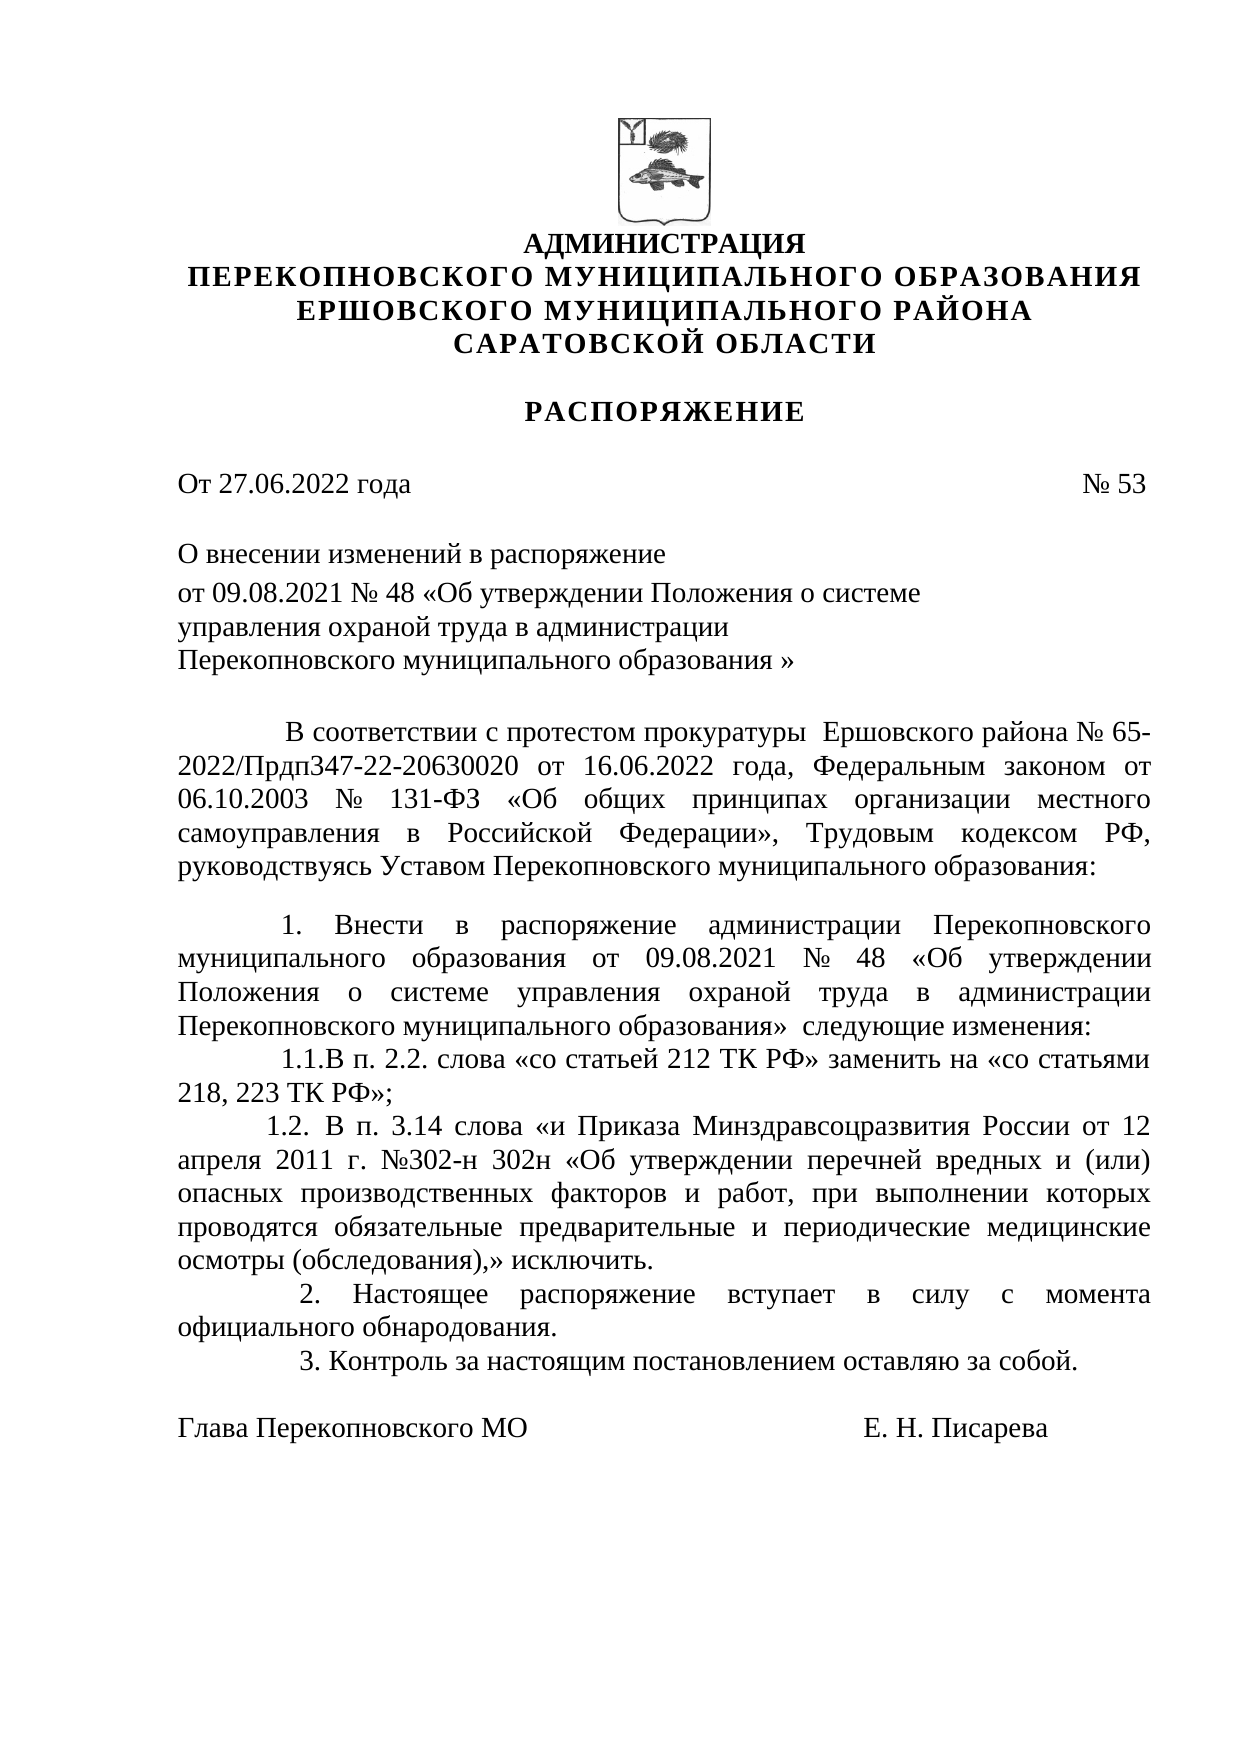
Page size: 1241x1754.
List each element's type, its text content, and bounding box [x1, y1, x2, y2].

list В п. 2.2. слова «со статьей 212 ТК РФ» заменить на «со статьями 218, 223 ТК РФ»; [177, 1041, 1152, 1108]
text 1. Внести в распоряжение администрации Перекопновского муниципального образования от 09.08.2021 № 48 «Об утверждении Положения о системе управления охраной труда в администрации Перекопновского муниципального образования» следующие изменения: [177, 907, 1152, 1041]
picture [618, 118, 711, 226]
list 3. Контроль за настоящим постановлением оставляю за собой. [177, 1343, 1152, 1377]
list РАСПОРЯЖЕНИЕ [177, 394, 1152, 427]
text управления охраной труда в администрации [177, 609, 1152, 642]
text От 27.06.2022 года № 53 [177, 466, 1152, 499]
list АДМИНИСТРАЦИЯ [177, 226, 1152, 259]
list 2. Настоящее распоряжение вступает в силу с момента официального обнародования. [177, 1276, 1152, 1343]
list В п. 3.14 слова «и Приказа Минздравсоцразвития России от 12 апреля 2011 г. №302-н 302н «Об утверждении перечней вредных и (или) опасных производственных факторов и работ, при выполнении которых проводятся обязательные предварительные и периодические медицинские осмотры (обследования),» исключить. [177, 1108, 1152, 1276]
text О внесении изменений в распоряжение [177, 537, 1152, 570]
list ПЕРЕКОПНОВСКОГО МУНИЦИПАЛЬНОГО ОБРАЗОВАНИЯ ЕРШОВСКОГО МУНИЦИПАЛЬНОГО РАЙОНА САРАТОВСКОЙ ОБЛАСТИ [177, 259, 1152, 360]
text Перекопновского муниципального образования » [177, 642, 1152, 676]
text от 09.08.2021 № 48 «Об утверждении Положения о системе [177, 575, 1152, 609]
text Глава Перекопновского МО Е. Н. Писарева [177, 1410, 1152, 1444]
subtitle В соответствии с протестом прокуратуры Ершовского района № 65-2022/Прдп347-22-20630020 от 16.06.2022 года, Федеральным законом от 06.10.2003 № 131-ФЗ «Об общих принципах организации местного самоуправления в Российской Федерации», Трудовым кодексом РФ, руководствуясь Уставом Перекопновского муниципального образования: [177, 714, 1152, 882]
